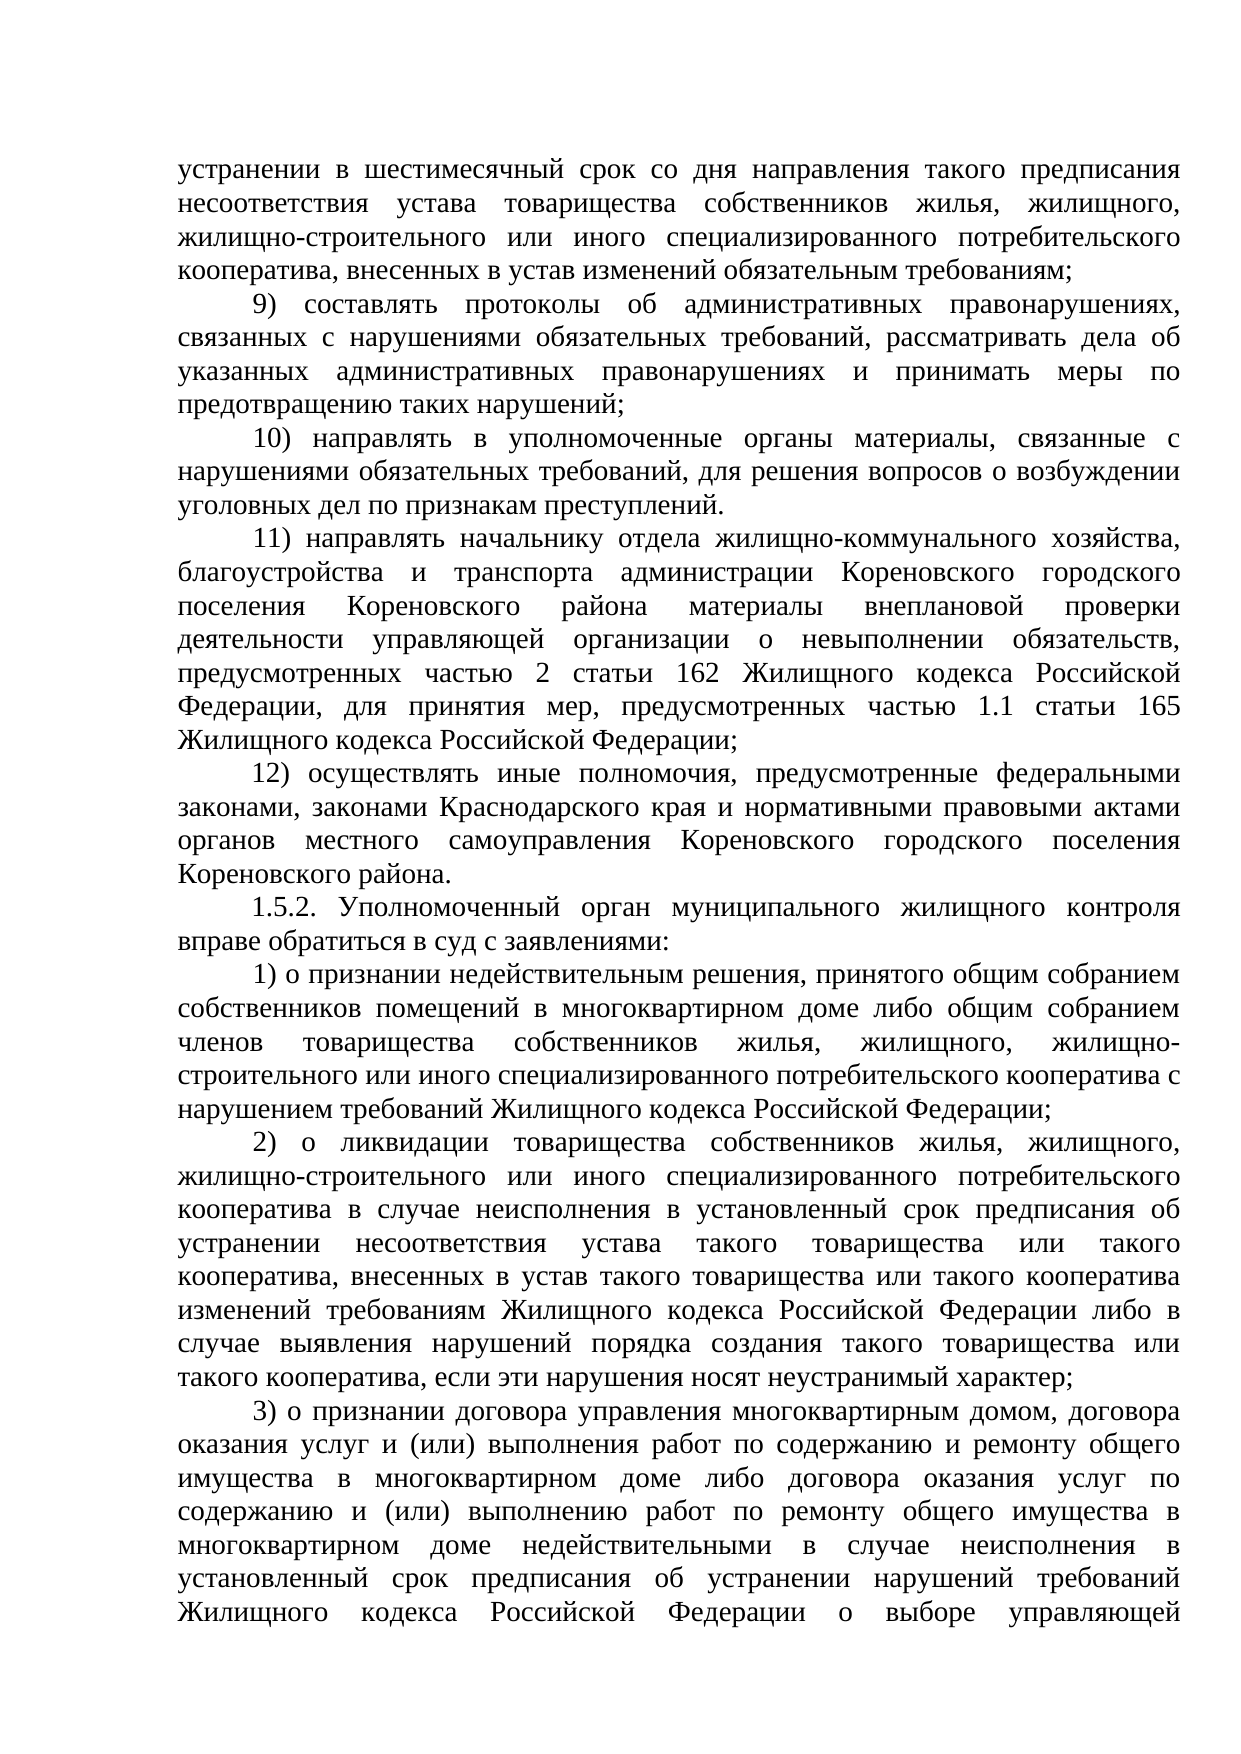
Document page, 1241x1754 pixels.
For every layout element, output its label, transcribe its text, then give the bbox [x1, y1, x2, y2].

text 11) направлять начальнику отдела жилищно-коммунального хозяйства, благоустройства и транспорта администрации Кореновского городского поселения Кореновского района материалы внеплановой проверки деятельности управляющей организации о невыполнении обязательств, предусмотренных частью 2 статьи 162 Жилищного кодекса Российской Федерации, для принятия мер, предусмотренных частью 1.1 статьи 165 Жилищного кодекса Российской Федерации; [177, 521, 1181, 755]
text 10) направлять в уполномоченные органы материалы, связанные с нарушениями обязательных требований, для решения вопросов о возбуждении уголовных дел по признакам преступлений. [177, 420, 1181, 521]
text 2) о ликвидации товарищества собственников жилья, жилищного, жилищно-строительного или иного специализированного потребительского кооператива в случае неисполнения в установленный срок предписания об устранении несоответствия устава такого товарищества или такого кооператива, внесенных в устав такого товарищества или такого кооператива изменений требованиям Жилищного кодекса Российской Федерации либо в случае выявления нарушений порядка создания такого товарищества или такого кооператива, если эти нарушения носят неустранимый характер; [177, 1124, 1181, 1393]
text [177, 1393, 1181, 1627]
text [177, 152, 1181, 286]
text 1.5.2. Уполномоченный орган муниципального жилищного контроля вправе обратиться в суд с заявлениями: [177, 889, 1181, 957]
text 12) осуществлять иные полномочия, предусмотренные федеральными законами, законами Краснодарского края и нормативными правовыми актами органов местного самоуправления Кореновского городского поселения Кореновского района. [177, 755, 1181, 889]
text 1) о признании недействительным решения, принятого общим собранием собственников помещений в многоквартирном доме либо общим собранием членов товарищества собственников жилья, жилищного, жилищно-строительного или иного специализированного потребительского кооператива с нарушением требований Жилищного кодекса Российской Федерации; [177, 957, 1181, 1124]
text 9) составлять протоколы об административных правонарушениях, связанных с нарушениями обязательных требований, рассматривать дела об указанных административных правонарушениях и принимать меры по предотвращению таких нарушений; [177, 286, 1181, 420]
